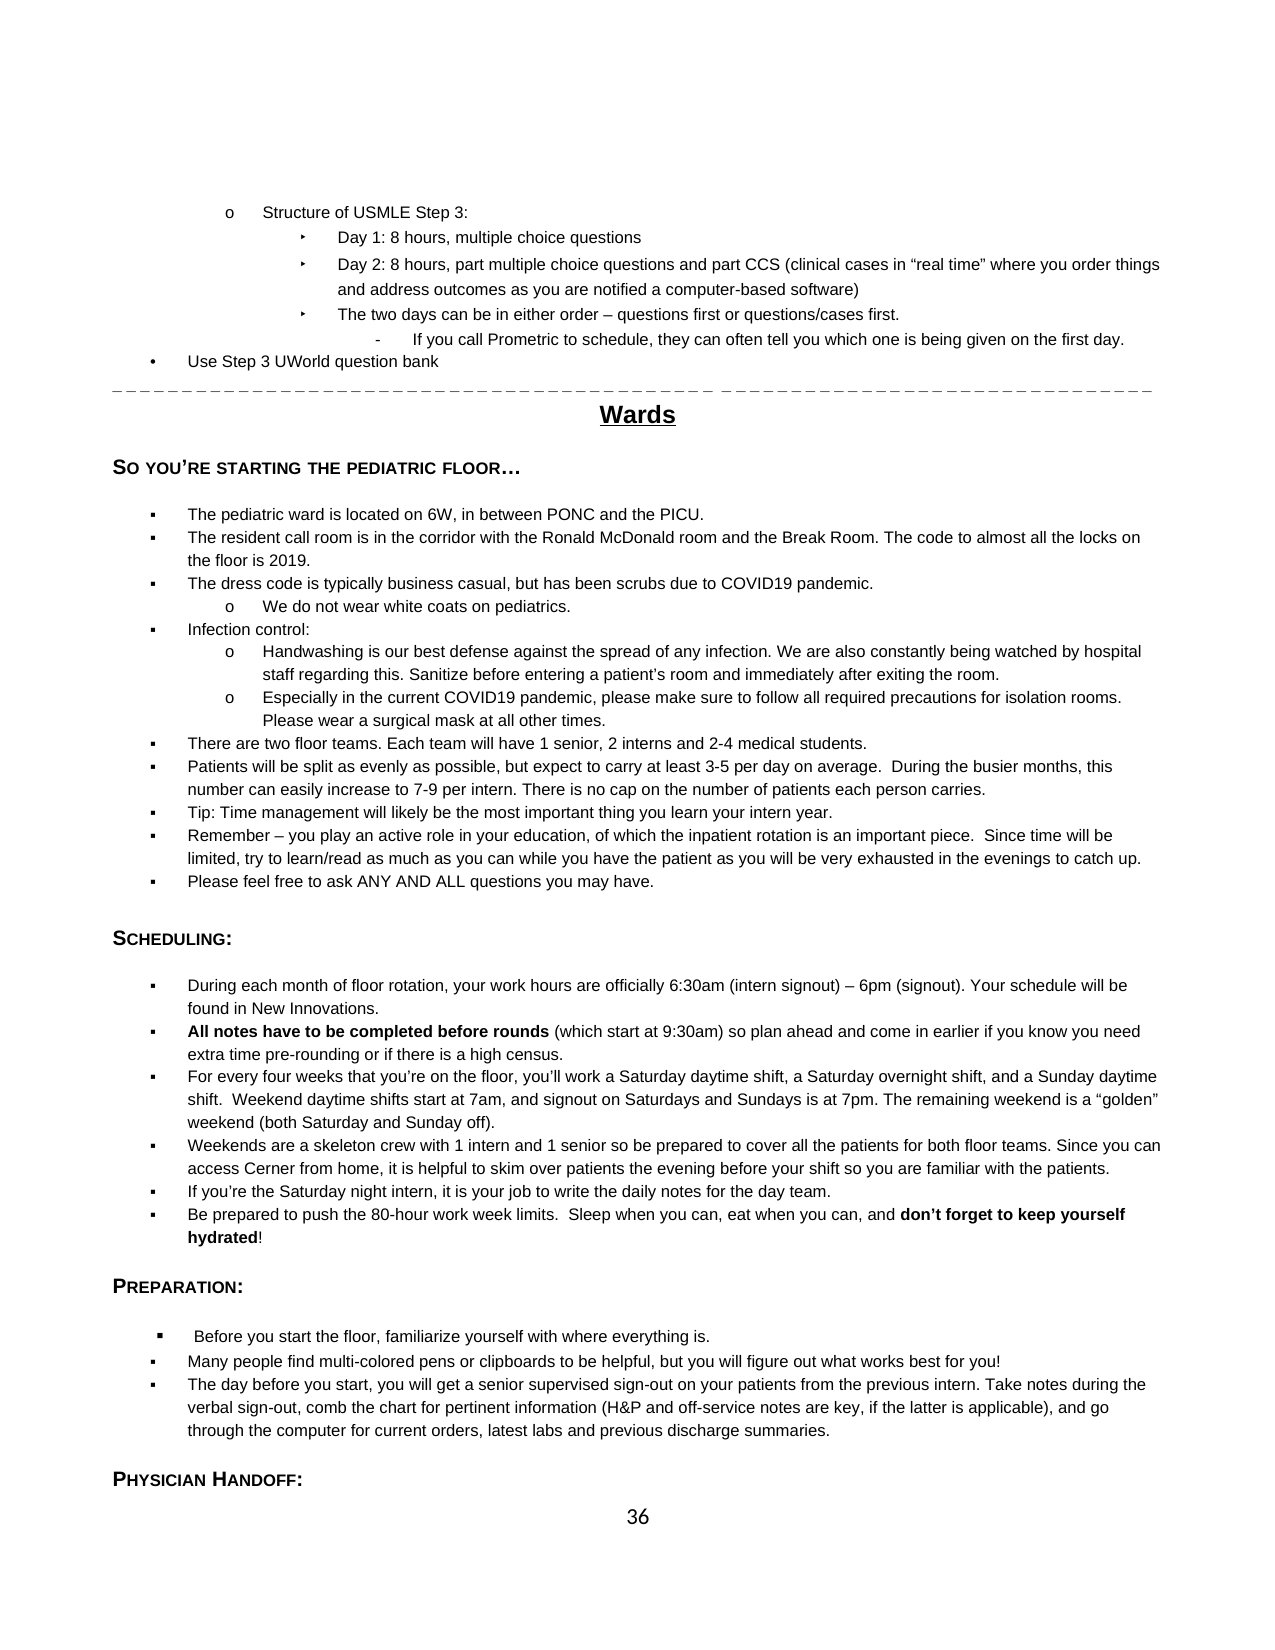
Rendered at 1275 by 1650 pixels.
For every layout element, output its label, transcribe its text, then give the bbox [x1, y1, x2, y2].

list Weekends are a skeleton crew with 1 intern and 1 senior so be prepared to cover all the patients for both floor teams. Since you can access Cerner from home, it is helpful to skim over patients the evening before your shift so you are familiar with the patients. [150, 1136, 1162, 1178]
list Many people find multi-colored pens or clipboards to be helpful, but you will figure out what works best for you! [150, 1352, 1162, 1371]
text Physician Handoff: [112, 1466, 1162, 1490]
list The dress code is typically business casual, but has been scrubs due to COVID19 pandemic. [150, 573, 1162, 593]
list Remember – you play an active role in your education, of which the inpatient rotation is an important piece. Since time will be limited, try to learn/read as much as you can while you have the patient as you will be very exhausted in the evenings to catch up. [150, 826, 1162, 868]
list Patients will be split as evenly as possible, but expect to carry at least 3-5 per day on average. During the busier months, this number can easily increase to 7-9 per intern. There is no cap on the number of patients each person carries. [150, 757, 1162, 799]
list Before you start the floor, familiarize yourself with where everything is. [156, 1323, 1162, 1347]
list If you’re the Saturday night intern, it is your job to write the daily notes for the day team. [150, 1182, 1162, 1201]
list During each month of floor rotation, your work hours are officially 6:30am (intern signout) – 6pm (signout). Your schedule will be found in New Innovations. [150, 976, 1162, 1018]
list Handwashing is our best defense against the spread of any infection. We are also constantly being watched by hospital staff regarding this. Sanitize before entering a patient’s room and immediately after exiting the room. [225, 642, 1162, 684]
list The day before you start, you will get a senior supervised sign-out on your patients from the previous intern. Take notes during the verbal sign-out, comb the chart for pertinent information (H&P and off-service notes are key, if the latter is applicable), and go through the computer for current orders, latest labs and previous discharge summaries. [150, 1375, 1162, 1440]
list Structure of USMLE Step 3: [225, 203, 1162, 222]
list For every four weeks that you’re on the floor, you’ll work a Saturday daytime shift, a Saturday overnight shift, and a Sunday daytime shift. Weekend daytime shifts start at 7am, and signout on Saturdays and Sundays is at 7pm. The remaining weekend is a “golden” weekend (both Saturday and Sunday off). [150, 1067, 1162, 1132]
list There are two floor teams. Each team will have 1 senior, 2 interns and 2-4 medical students. [150, 734, 1162, 753]
list We do not wear white coats on pediatrics. [225, 596, 1162, 616]
list The two days can be in either order – questions first or questions/cases first. [300, 302, 1162, 325]
list Use Step 3 UWorld question bank [150, 352, 1162, 371]
text So you’re starting the pediatric floor… [112, 455, 1162, 479]
text Scheduling: [112, 926, 1162, 950]
list Infection control: [150, 619, 1162, 638]
list All notes have to be completed before rounds (which start at 9:30am) so plan ahead and come in earlier if you know you need extra time pre-rounding or if there is a high census. [150, 1021, 1162, 1063]
text _ _ _ _ _ _ _ _ _ _ _ _ _ _ _ _ _ _ _ _ _ _ _ _ _ _ _ _ _ _ _ _ _ _ _ _ _ _ _ _ _ _ _ _ _ _ _ _ _ _ _ _ _ _ _ _ _ _ _ _ _ _ _ _ _ _ _ _ _ _ _ _ _ _ [112, 375, 1162, 394]
list The resident call room is in the corridor with the Ronald McDonald room and the Break Room. The code to almost all the locks on the floor is 2019. [150, 528, 1162, 570]
list The pediatric ward is located on 6W, in between PONC and the PICU. [150, 505, 1162, 524]
list If you call Prometric to schedule, they can often tell you which one is being given on the first day. [375, 329, 1162, 348]
list Tip: Time management will likely be the most important thing you learn your intern year. [150, 803, 1162, 822]
list Please feel free to ask ANY AND ALL questions you may have. [150, 871, 1162, 891]
list Especially in the current COVID19 pandemic, please make sure to follow all required precautions for isolation rooms. Please wear a surgical mask at all other times. [225, 688, 1162, 730]
text Wards [112, 400, 1162, 429]
list Be prepared to push the 80-hour work week limits. Sleep when you can, eat when you can, and don’t forget to keep yourself hydrated! [150, 1205, 1162, 1247]
text Preparation: [112, 1273, 1162, 1297]
list Day 1: 8 hours, multiple choice questions [300, 226, 1162, 248]
list Day 2: 8 hours, part multiple choice questions and part CCS (clinical cases in “real time” where you order things and address outcomes as you are notified a computer-based software) [300, 253, 1162, 298]
